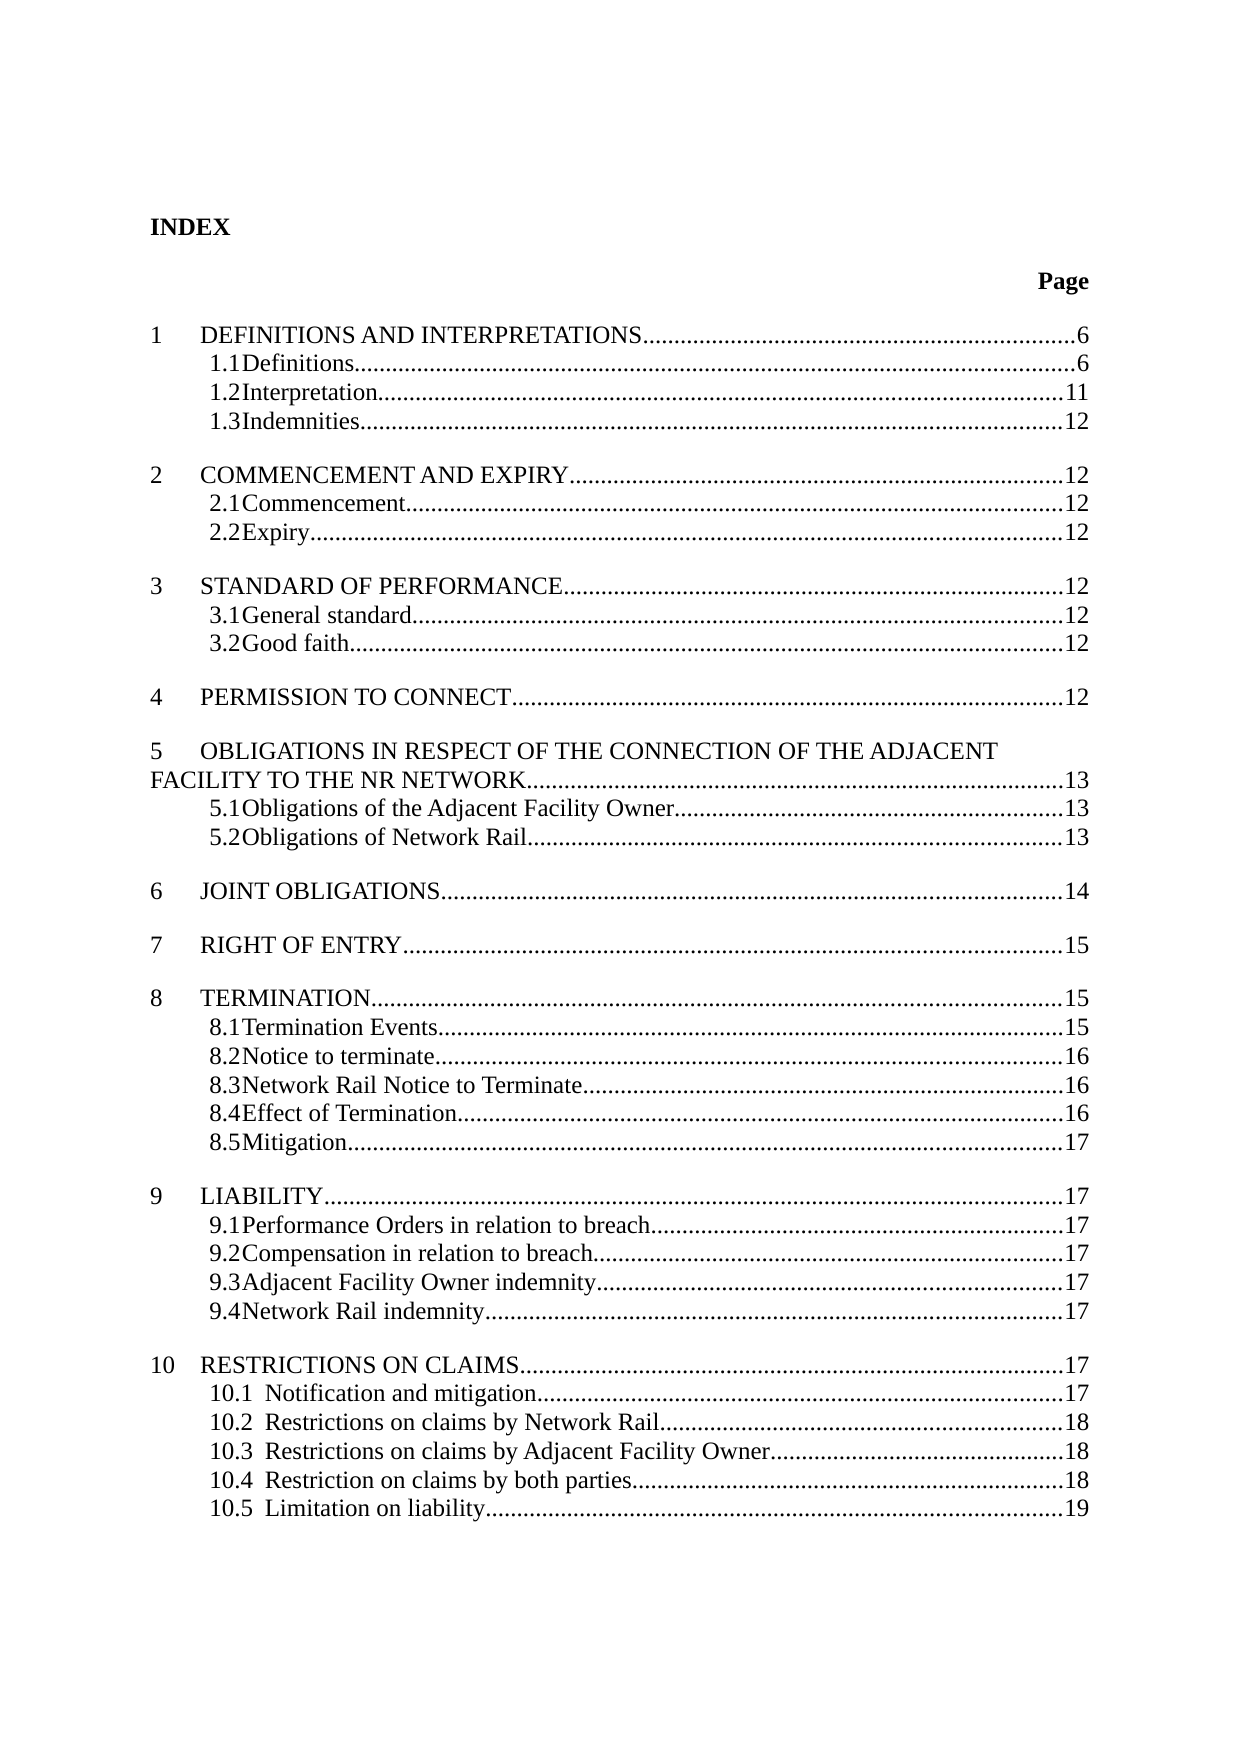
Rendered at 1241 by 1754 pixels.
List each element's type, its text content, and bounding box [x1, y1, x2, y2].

text 5.1 Obligations of the Adjacent Facility Owner 13 [209, 793, 1090, 822]
text 1.3 Indemnities 12 [209, 406, 1090, 435]
text 9.1 Performance Orders in relation to breach 17 [209, 1210, 1090, 1238]
text 3.2 Good faith 12 [209, 628, 1090, 657]
text 10.1 Notification and mitigation 17 [209, 1378, 1090, 1407]
text 7 RIGHT OF ENTRY 15 [150, 930, 1090, 958]
subtitle INDEX [150, 212, 1090, 241]
text 8.4 Effect of Termination 16 [209, 1098, 1090, 1127]
subtitle Page [150, 266, 1090, 295]
text 4 PERMISSION TO CONNECT 12 [150, 682, 1090, 711]
text 8 TERMINATION 15 [150, 983, 1090, 1012]
text 3.1 General standard 12 [209, 600, 1090, 628]
text 5 OBLIGATIONS IN RESPECT OF THE CONNECTION OF THE ADJACENT FACILITY TO THE NR NETWORK 13 [150, 736, 1090, 793]
text 5.2 Obligations of Network Rail 13 [209, 822, 1090, 851]
text 1.1 Definitions 6 [209, 348, 1090, 377]
text 9.2 Compensation in relation to breach 17 [209, 1238, 1090, 1267]
text 10.3 Restrictions on claims by Adjacent Facility Owner 18 [209, 1436, 1090, 1465]
text 9.4 Network Rail indemnity 17 [209, 1296, 1090, 1325]
text 2.1 Commencement 12 [209, 488, 1090, 517]
text 2.2 Expiry 12 [209, 517, 1090, 546]
text 6 JOINT OBLIGATIONS 14 [150, 876, 1090, 905]
text 1 DEFINITIONS AND INTERPRETATIONS 6 [150, 320, 1090, 348]
text 9 LIABILITY 17 [150, 1181, 1090, 1210]
text 9.3 Adjacent Facility Owner indemnity 17 [209, 1267, 1090, 1296]
text 8.5 Mitigation 17 [209, 1127, 1090, 1156]
text 8.1 Termination Events 15 [209, 1012, 1090, 1041]
text 10.2 Restrictions on claims by Network Rail 18 [209, 1407, 1090, 1436]
text 3 STANDARD OF PERFORMANCE 12 [150, 571, 1090, 600]
text 2 COMMENCEMENT AND EXPIRY 12 [150, 460, 1090, 488]
text 8.3 Network Rail Notice to Terminate 16 [209, 1070, 1090, 1098]
text 1.2 Interpretation 11 [209, 377, 1090, 406]
text 10.5 Limitation on liability 19 [209, 1493, 1090, 1522]
text 10.4 Restriction on claims by both parties 18 [209, 1465, 1090, 1493]
text 10 RESTRICTIONS ON CLAIMS 17 [150, 1350, 1090, 1378]
text 8.2 Notice to terminate 16 [209, 1041, 1090, 1070]
